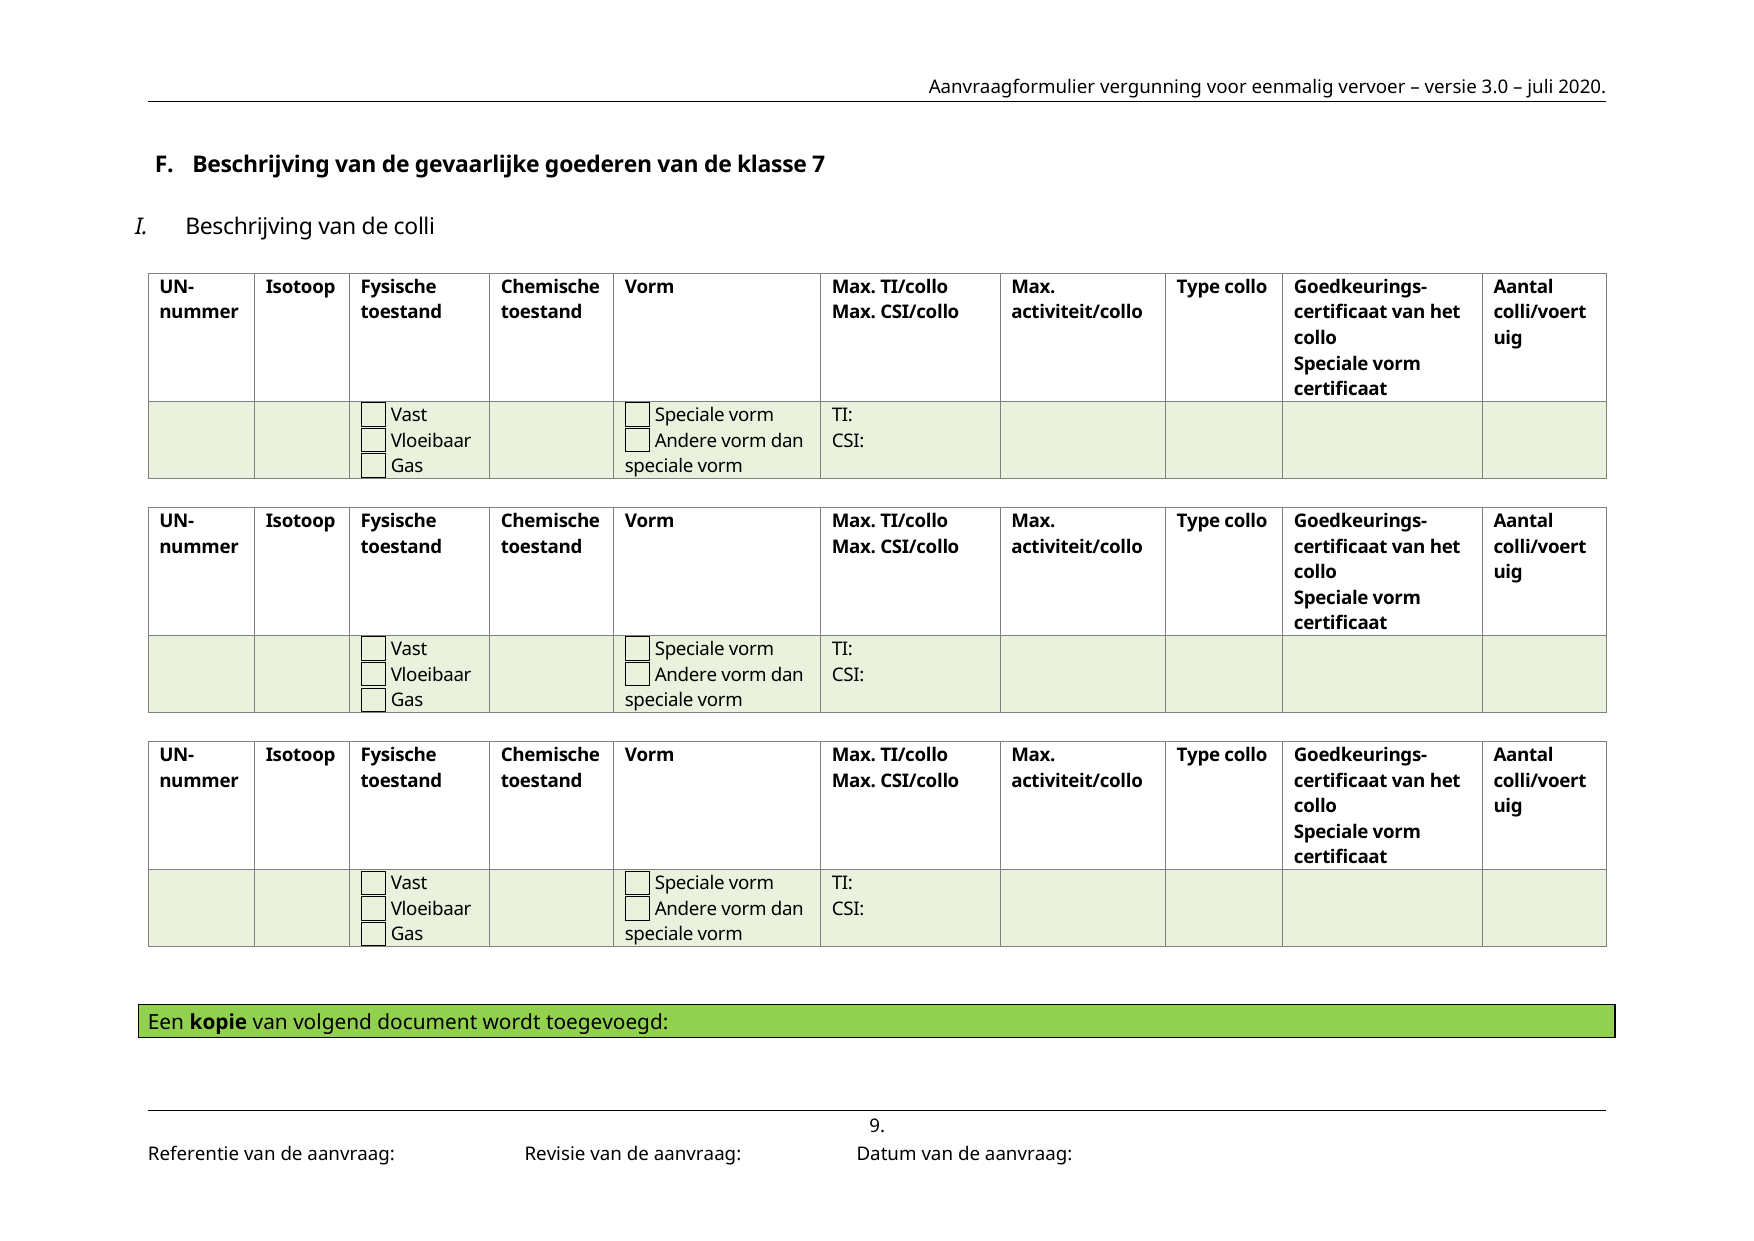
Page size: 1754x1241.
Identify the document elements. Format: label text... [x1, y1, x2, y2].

table_header Type collo [1166, 508, 1282, 635]
table_cell [149, 636, 254, 712]
table_cell [1283, 870, 1482, 946]
table_cell TI: CSI: [821, 636, 1000, 712]
table_header UN-nummer [149, 508, 254, 635]
table_header Aantal colli/voertuig [1483, 274, 1606, 401]
table_cell Vast Vloeibaar Gas [350, 636, 489, 712]
table_cell [1166, 870, 1282, 946]
table_header Chemische toestand [490, 274, 613, 401]
table_cell Speciale vorm Andere vorm dan speciale vorm [614, 870, 820, 946]
table_header Max. TI/collo Max. CSI/collo [821, 274, 1000, 401]
table_cell [255, 402, 349, 478]
table_cell Vast Vloeibaar Gas [350, 402, 489, 478]
table_header Max. activiteit/collo [1001, 508, 1165, 635]
table_header Fysische toestand [350, 508, 489, 635]
table_header Aantal colli/voertuig [1483, 508, 1606, 635]
table_header Vorm [614, 742, 820, 869]
table_cell [490, 636, 613, 712]
table_header Vorm [614, 508, 820, 635]
table_cell [1001, 402, 1165, 478]
table_header Goedkeurings-certificaat van het collo Speciale vorm certificaat [1283, 508, 1482, 635]
table_cell Speciale vorm Andere vorm dan speciale vorm [614, 402, 820, 478]
table_cell [149, 402, 254, 478]
table_header Type collo [1166, 742, 1282, 869]
table_header Isotoop [255, 742, 349, 869]
table_header Goedkeurings-certificaat van het collo Speciale vorm certificaat [1283, 742, 1482, 869]
table_cell TI: CSI: [821, 402, 1000, 478]
table_header Fysische toestand [350, 742, 489, 869]
list Beschrijving van de gevaarlijke goederen van de klasse 7 [154, 148, 1606, 179]
table_cell [1283, 636, 1482, 712]
table_cell Speciale vorm Andere vorm dan speciale vorm [614, 636, 820, 712]
table_header Max. TI/collo Max. CSI/collo [821, 508, 1000, 635]
table_cell [1483, 870, 1606, 946]
table_cell [1283, 402, 1482, 478]
table_header Fysische toestand [350, 274, 489, 401]
table_header Isotoop [255, 274, 349, 401]
table_cell [1001, 870, 1165, 946]
table_header UN-nummer [149, 274, 254, 401]
table_cell Vast Vloeibaar Gas [350, 870, 489, 946]
table_cell [1001, 636, 1165, 712]
table_header Goedkeurings-certificaat van het collo Speciale vorm certificaat [1283, 274, 1482, 401]
table_cell [490, 402, 613, 478]
table_header Max. activiteit/collo [1001, 742, 1165, 869]
table_header Max. activiteit/collo [1001, 274, 1165, 401]
table_header Vorm [614, 274, 820, 401]
table_cell [255, 870, 349, 946]
table_cell [255, 636, 349, 712]
table_header Aantal colli/voertuig [1483, 742, 1606, 869]
table_header Isotoop [255, 508, 349, 635]
table_header Type collo [1166, 274, 1282, 401]
table_cell [1166, 636, 1282, 712]
table_cell [149, 870, 254, 946]
table_cell [1483, 402, 1606, 478]
table_cell TI: CSI: [821, 870, 1000, 946]
table_cell [490, 870, 613, 946]
text Een kopie van volgend document wordt toegevoegd: [139, 1005, 1614, 1037]
table_header Max. TI/collo Max. CSI/collo [821, 742, 1000, 869]
table_cell [1166, 402, 1282, 478]
table_cell [1483, 636, 1606, 712]
table_header Chemische toestand [490, 508, 613, 635]
list Beschrijving van de colli [148, 210, 1606, 241]
table_header UN-nummer [149, 742, 254, 869]
table_header Chemische toestand [490, 742, 613, 869]
